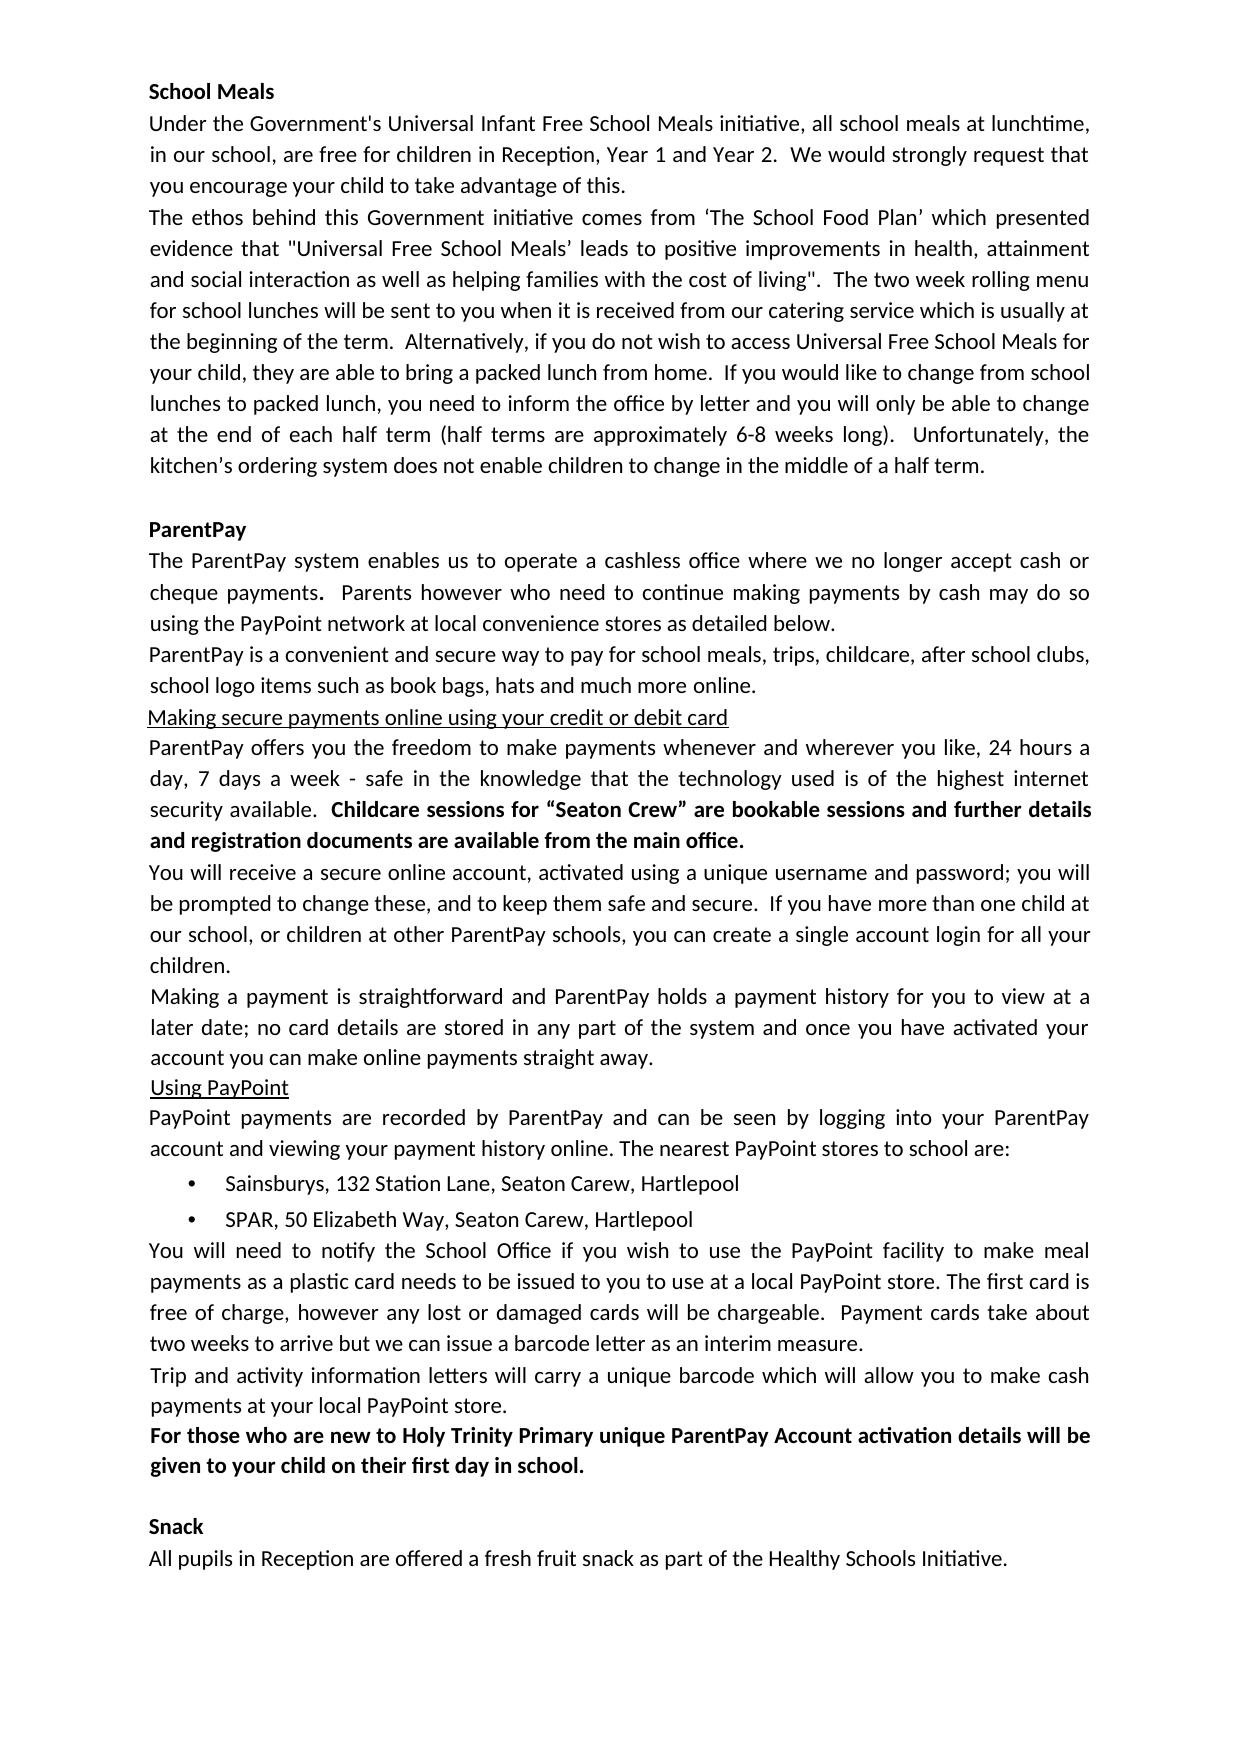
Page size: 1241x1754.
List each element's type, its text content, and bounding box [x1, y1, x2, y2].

text Using PayPoint [150, 1073, 1092, 1101]
subtitle Making secure payments online using your credit or debit card [147, 703, 1134, 731]
text Under the Government's Universal Infant Free School Meals initiative, all school meals at lunchtime, in our school, are free for children in Reception, Year 1 and Year 2. We would strongly request that you encourage your child to take advantage of this. [148, 109, 1092, 199]
text The ethos behind this Government initiative comes from ‘The School Food Plan’ which presented evidence that "Universal Free School Meals’ leads to positive improvements in health, attainment and social interaction as well as helping families with the cost of living". The two week rolling menu for school lunches will be sent to you when it is received from our catering service which is usually at the beginning of the term. Alternatively, if you do not wish to access Universal Free School Meals for your child, they are able to bring a packed lunch from home. If you would like to change from school lunches to packed lunch, you need to inform the office by letter and you will only be able to change at the end of each half term (half terms are approximately 6-8 weeks long). Unfortunately, the kitchen’s ordering system does not enable children to change in the middle of a half term. [148, 203, 1092, 479]
text PayPoint payments are recorded by ParentPay and can be seen by logging into your ParentPay account and viewing your payment history online. The nearest PayPoint stores to school are: [148, 1103, 1092, 1162]
text All pupils in Reception are offered a fresh fruit snack as part of the Healthy Schools Initiative. [148, 1544, 1092, 1572]
list SPAR, 50 Elizabeth Way, Seaton Carew, Hartlepool [188, 1205, 1092, 1233]
text You will receive a secure online account, activated using a unique username and password; you will be prompted to change these, and to keep them safe and secure. If you have more than one child at our school, or children at other ParentPay schools, you can create a single account login for all your children. [148, 858, 1092, 979]
subtitle School Meals [148, 77, 1134, 106]
text Making a payment is straightforward and ParentPay holds a payment history for you to view at a later date; no card details are stored in any part of the system and once you have activated your account you can make online payments straight away. [150, 982, 1092, 1071]
list Sainsburys, 132 Station Lane, Seaton Carew, Hartlepool [188, 1169, 1092, 1197]
text ParentPay offers you the freedom to make payments whenever and wherever you like, 24 hours a day, 7 days a week - safe in the knowledge that the technology used is of the highest internet security available. Childcare sessions for “Seaton Crew” are bookable sessions and further details and registration documents are available from the main office. [148, 733, 1092, 854]
text You will need to notify the School Office if you wish to use the PayPoint facility to make meal payments as a plastic card needs to be issued to you to use at a local PayPoint store. The first card is free of charge, however any lost or damaged cards will be chargeable. Payment cards take about two weeks to arrive but we can issue a barcode letter as an interim measure. [148, 1236, 1092, 1357]
text Trip and activity information letters will carry a unique barcode which will allow you to make cash payments at your local PayPoint store. [150, 1361, 1092, 1419]
text ParentPay is a convenient and secure way to pay for school meals, trips, childcare, after school clubs, school logo items such as book bags, hats and much more online. [148, 640, 1092, 699]
text The ParentPay system enables us to operate a cashless office where we no longer accept cash or cheque payments. Parents however who need to continue making payments by cash may do so using the PayPoint network at local convenience stores as detailed below. [148, 547, 1092, 637]
text For those who are new to Holy Trinity Primary unique ParentPay Account activation details will be given to your child on their first day in school. [150, 1421, 1092, 1479]
subtitle ParentPay [148, 515, 1134, 543]
text Snack [148, 1512, 1134, 1540]
